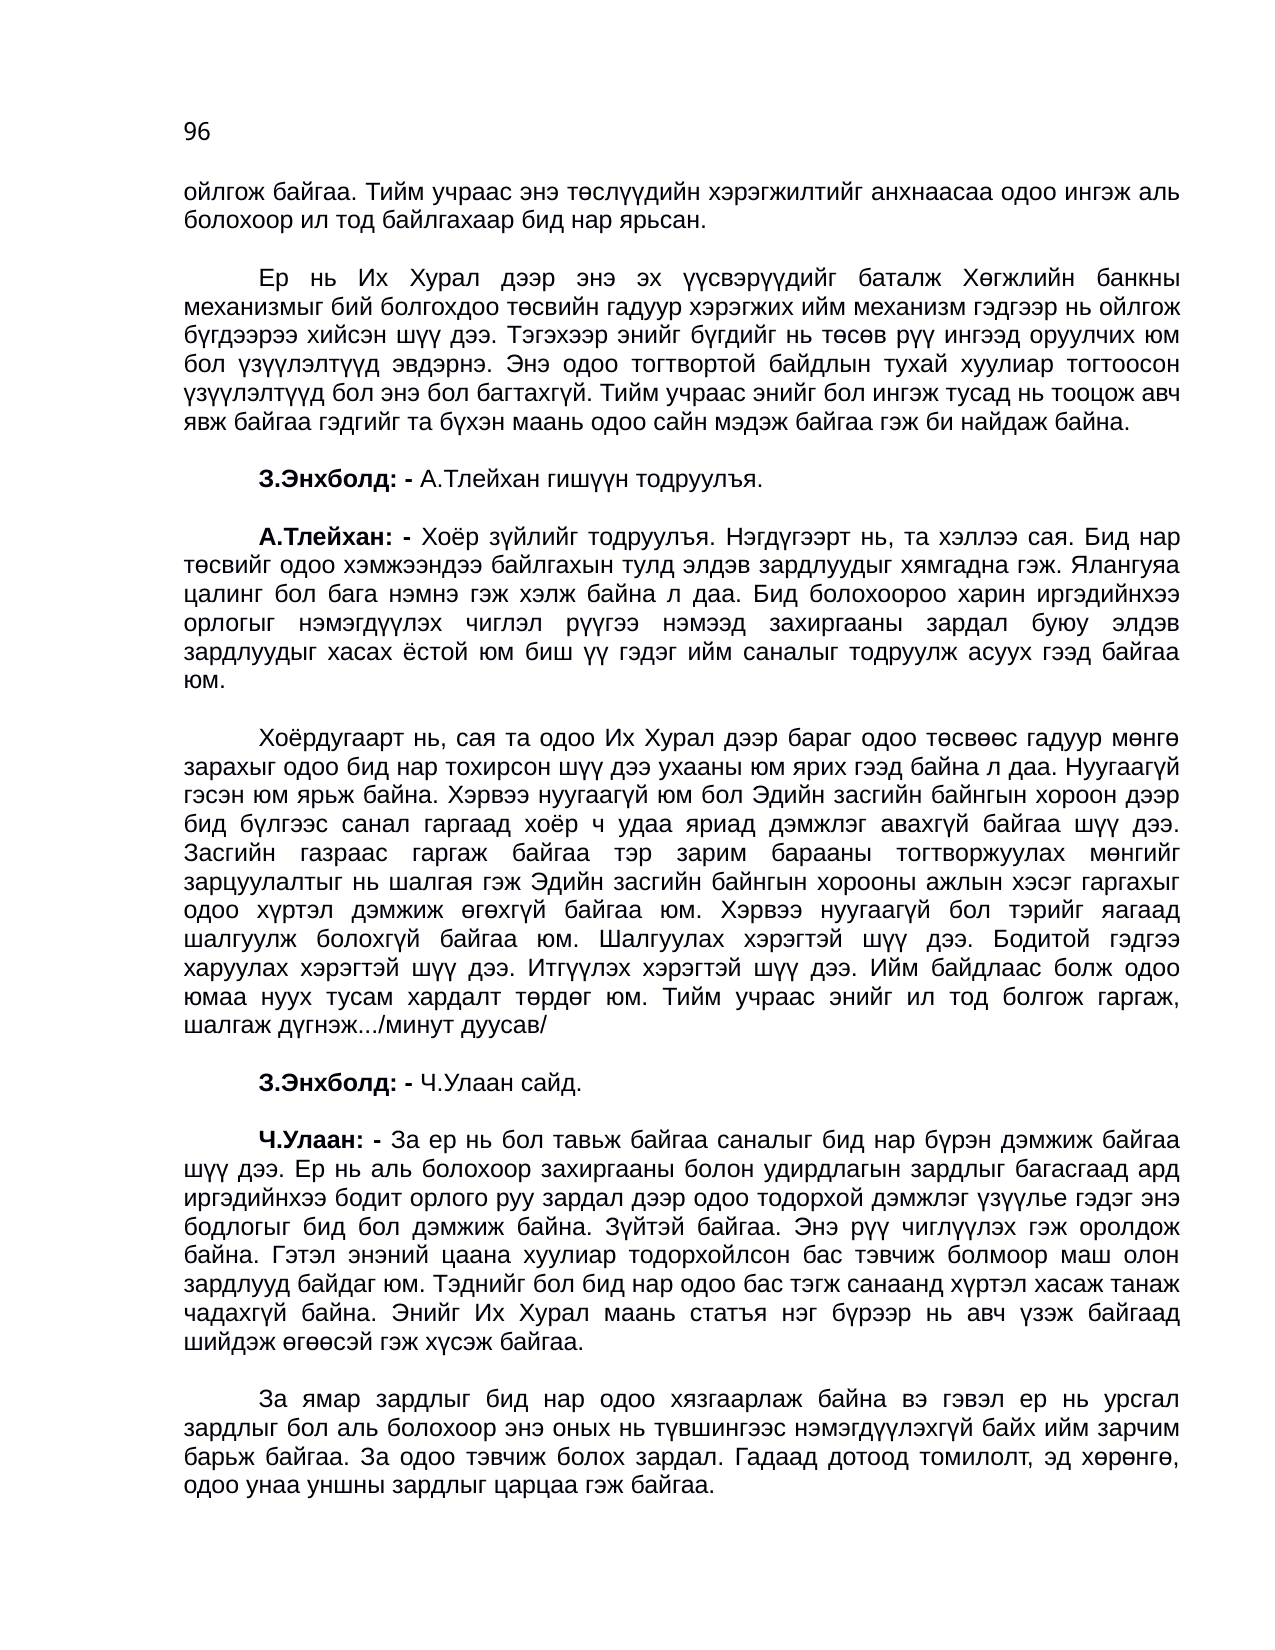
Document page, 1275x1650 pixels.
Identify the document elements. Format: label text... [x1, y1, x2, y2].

text Ер нь Их Хурал дээр энэ эх үүсвэрүүдийг баталж Хөгжлийн банкны механизмыг бий болгохдоо төсвийн гадуур хэрэгжих ийм механизм гэдгээр нь ойлгож бүгдээрээ хийсэн шүү дээ. Тэгэхээр энийг бүгдийг нь төсөв рүү ингээд оруулчих юм бол үзүүлэлтүүд эвдэрнэ. Энэ одоо тогтвортой байдлын тухай хуулиар тогтоосон үзүүлэлтүүд бол энэ бол багтахгүй. Тийм учраас энийг бол ингэж тусад нь тооцож авч явж байгаа гэдгийг та бүхэн маань одоо сайн мэдэж байгаа гэж би найдаж байна. [183, 263, 1181, 435]
text За ямар зардлыг бид нар одоо хязгаарлаж байна вэ гэвэл ер нь урсгал зардлыг бол аль болохоор энэ оных нь түвшингээс нэмэгдүүлэхгүй байх ийм зарчим барьж байгаа. За одоо тэвчиж болох зардал. Гадаад дотоод томилолт, эд хөрөнгө, одоо унаа уншны зардлыг царцаа гэж байгаа. [183, 1384, 1181, 1499]
text Хоёрдугаарт нь, сая та одоо Их Хурал дээр бараг одоо төсвөөс гадуур мөнгө зарахыг одоо бид нар тохирсон шүү дээ ухааны юм ярих гээд байна л даа. Нуугаагүй гэсэн юм ярьж байна. Хэрвээ нуугаагүй юм бол Эдийн засгийн байнгын хороон дээр бид бүлгээс санал гаргаад хоёр ч удаа яриад дэмжлэг авахгүй байгаа шүү дээ. Засгийн газраас гаргаж байгаа тэр зарим барааны тогтворжуулах мөнгийг зарцуулалтыг нь шалгая гэж Эдийн засгийн байнгын хорооны ажлын хэсэг гаргахыг одоо хүртэл дэмжиж өгөхгүй байгаа юм. Хэрвээ нуугаагүй бол тэрийг яагаад шалгуулж болохгүй байгаа юм. Шалгуулах хэрэгтэй шүү дээ. Бодитой гэдгээ харуулах хэрэгтэй шүү дээ. Итгүүлэх хэрэгтэй шүү дээ. Ийм байдлаас болж одоо юмаа нуух тусам хардалт төрдөг юм. Тийм учраас энийг ил тод болгож гаргаж, шалгаж дүгнэж.../минут дуусав/ [183, 723, 1181, 1039]
text А.Тлейхан: - Хоёр зүйлийг тодруулъя. Нэгдүгээрт нь, та хэллээ сая. Бид нар төсвийг одоо хэмжээндээ байлгахын тулд элдэв зардлуудыг хямгадна гэж. Ялангуяа цалинг бол бага нэмнэ гэж хэлж байна л даа. Бид болохоороо харин иргэдийнхээ орлогыг нэмэгдүүлэх чиглэл рүүгээ нэмээд захиргааны зардал буюу элдэв зардлуудыг хасах ёстой юм биш үү гэдэг ийм саналыг тодруулж асуух гээд байгаа юм. [183, 522, 1181, 694]
text З.Энхболд: - Ч.Улаан сайд. [183, 1068, 1181, 1097]
text З.Энхболд: - А.Тлейхан гишүүн тодруулъя. [183, 464, 1181, 493]
text Ч.Улаан: - За ер нь бол тавьж байгаа саналыг бид нар бүрэн дэмжиж байгаа шүү дээ. Ер нь аль болохоор захиргааны болон удирдлагын зардлыг багасгаад ард иргэдийнхээ бодит орлого руу зардал дээр одоо тодорхой дэмжлэг үзүүлье гэдэг энэ бодлогыг бид бол дэмжиж байна. Зүйтэй байгаа. Энэ рүү чиглүүлэх гэж оролдож байна. Гэтэл энэний цаана хуулиар тодорхойлсон бас тэвчиж болмоор маш олон зардлууд байдаг юм. Тэднийг бол бид нар одоо бас тэгж санаанд хүртэл хасаж танаж чадахгүй байна. Энийг Их Хурал маань статъя нэг бүрээр нь авч үзэж байгаад шийдэж өгөөсэй гэж хүсэж байгаа. [183, 1125, 1181, 1355]
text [183, 177, 1181, 234]
